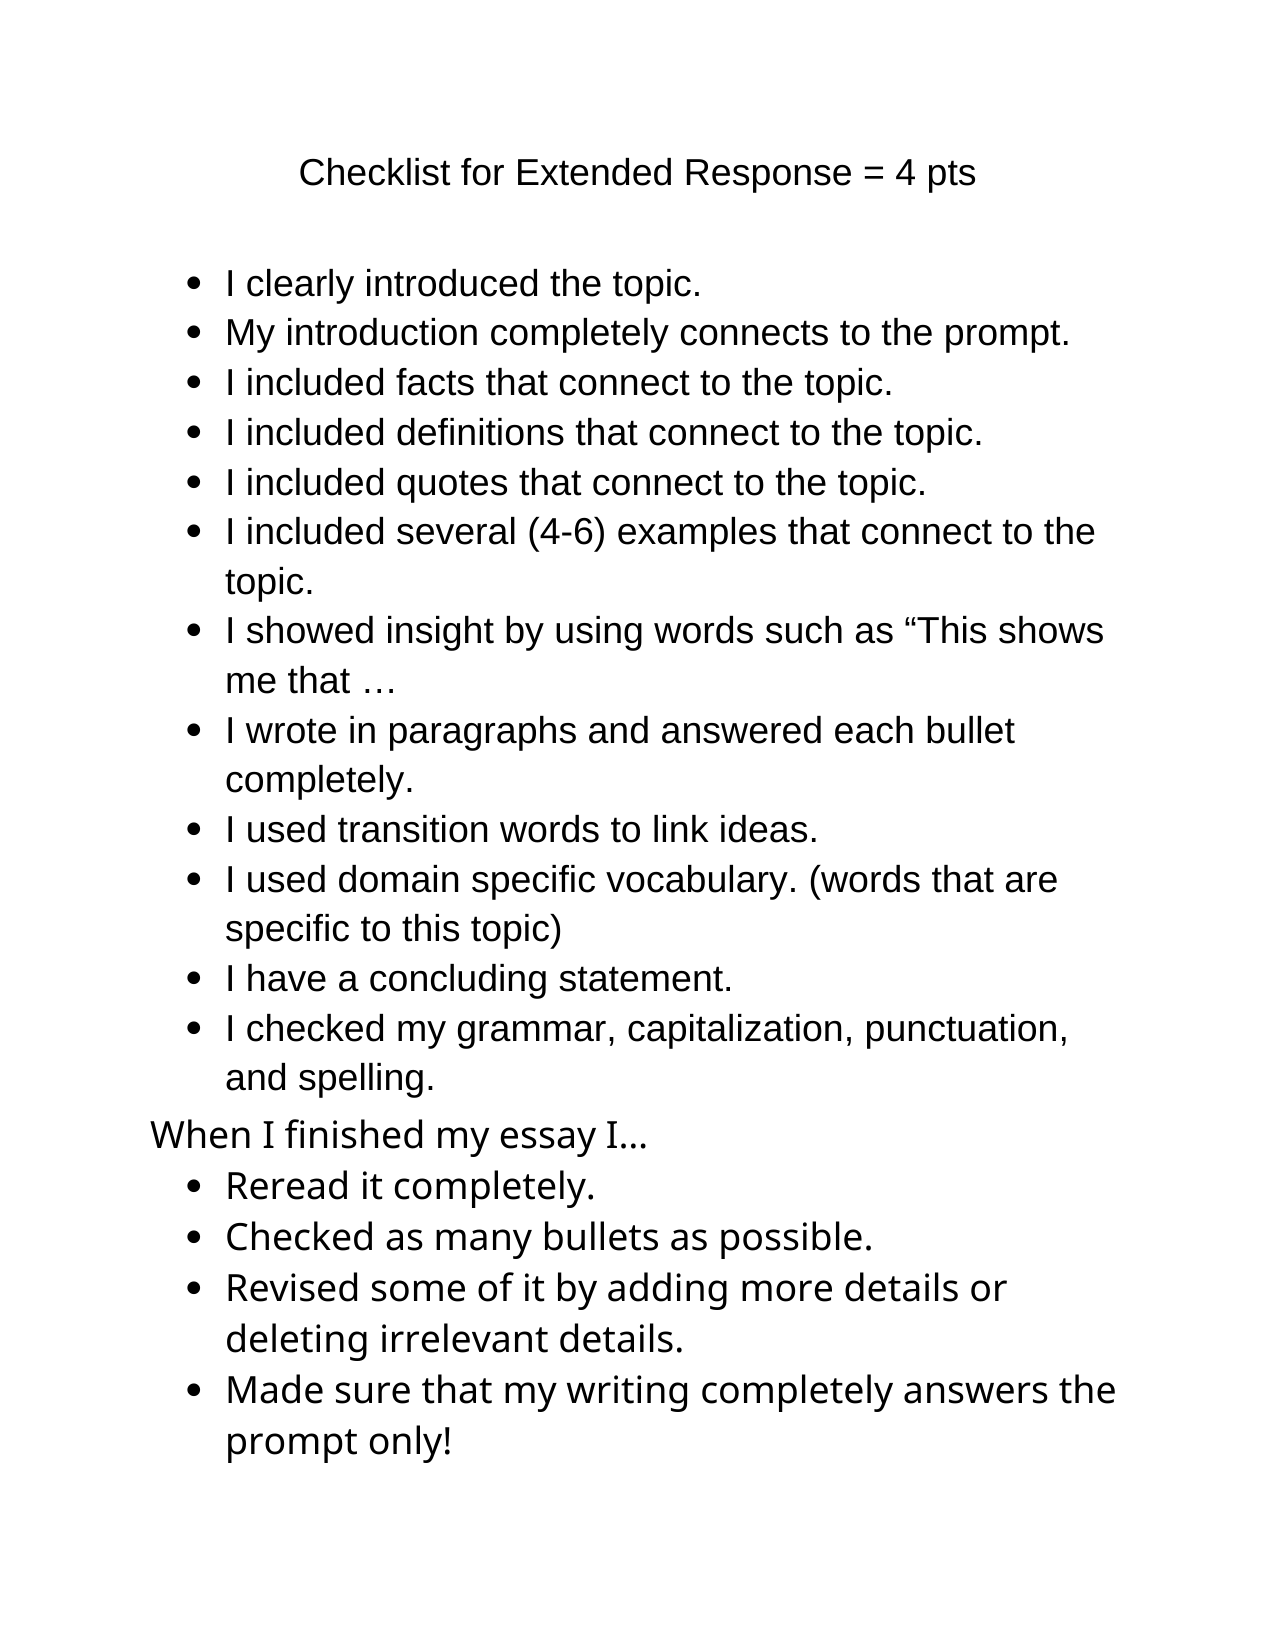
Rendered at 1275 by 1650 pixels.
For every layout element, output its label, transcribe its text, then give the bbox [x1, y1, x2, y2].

list I clearly introduced the topic. [187, 261, 1125, 304]
list I included definitions that connect to the topic. [187, 410, 1125, 453]
list I wrote in paragraphs and answered each bullet completely. [187, 708, 1125, 801]
text When I finished my essay I… [150, 1108, 1125, 1159]
list I showed insight by using words such as “This shows me that … [187, 609, 1125, 701]
list I used domain specific vocabulary. (words that are specific to this topic) [187, 857, 1125, 950]
text Checklist for Extended Response = 4 pts [150, 150, 1125, 193]
list I used transition words to link ideas. [187, 807, 1125, 850]
list Revised some of it by adding more details or deleting irrelevant details. [187, 1261, 1125, 1363]
list I included several (4-6) examples that connect to the topic. [187, 509, 1125, 602]
list I checked my grammar, capitalization, punctuation, and spelling. [187, 1006, 1125, 1099]
list My introduction completely connects to the prompt. [187, 311, 1125, 354]
list I have a concluding statement. [187, 956, 1125, 999]
list Made sure that my writing completely answers the prompt only! [187, 1363, 1125, 1466]
list I included quotes that connect to the topic. [187, 460, 1125, 503]
list I included facts that connect to the topic. [187, 360, 1125, 403]
list Checked as many bullets as possible. [187, 1210, 1125, 1261]
list Reread it completely. [187, 1159, 1125, 1210]
